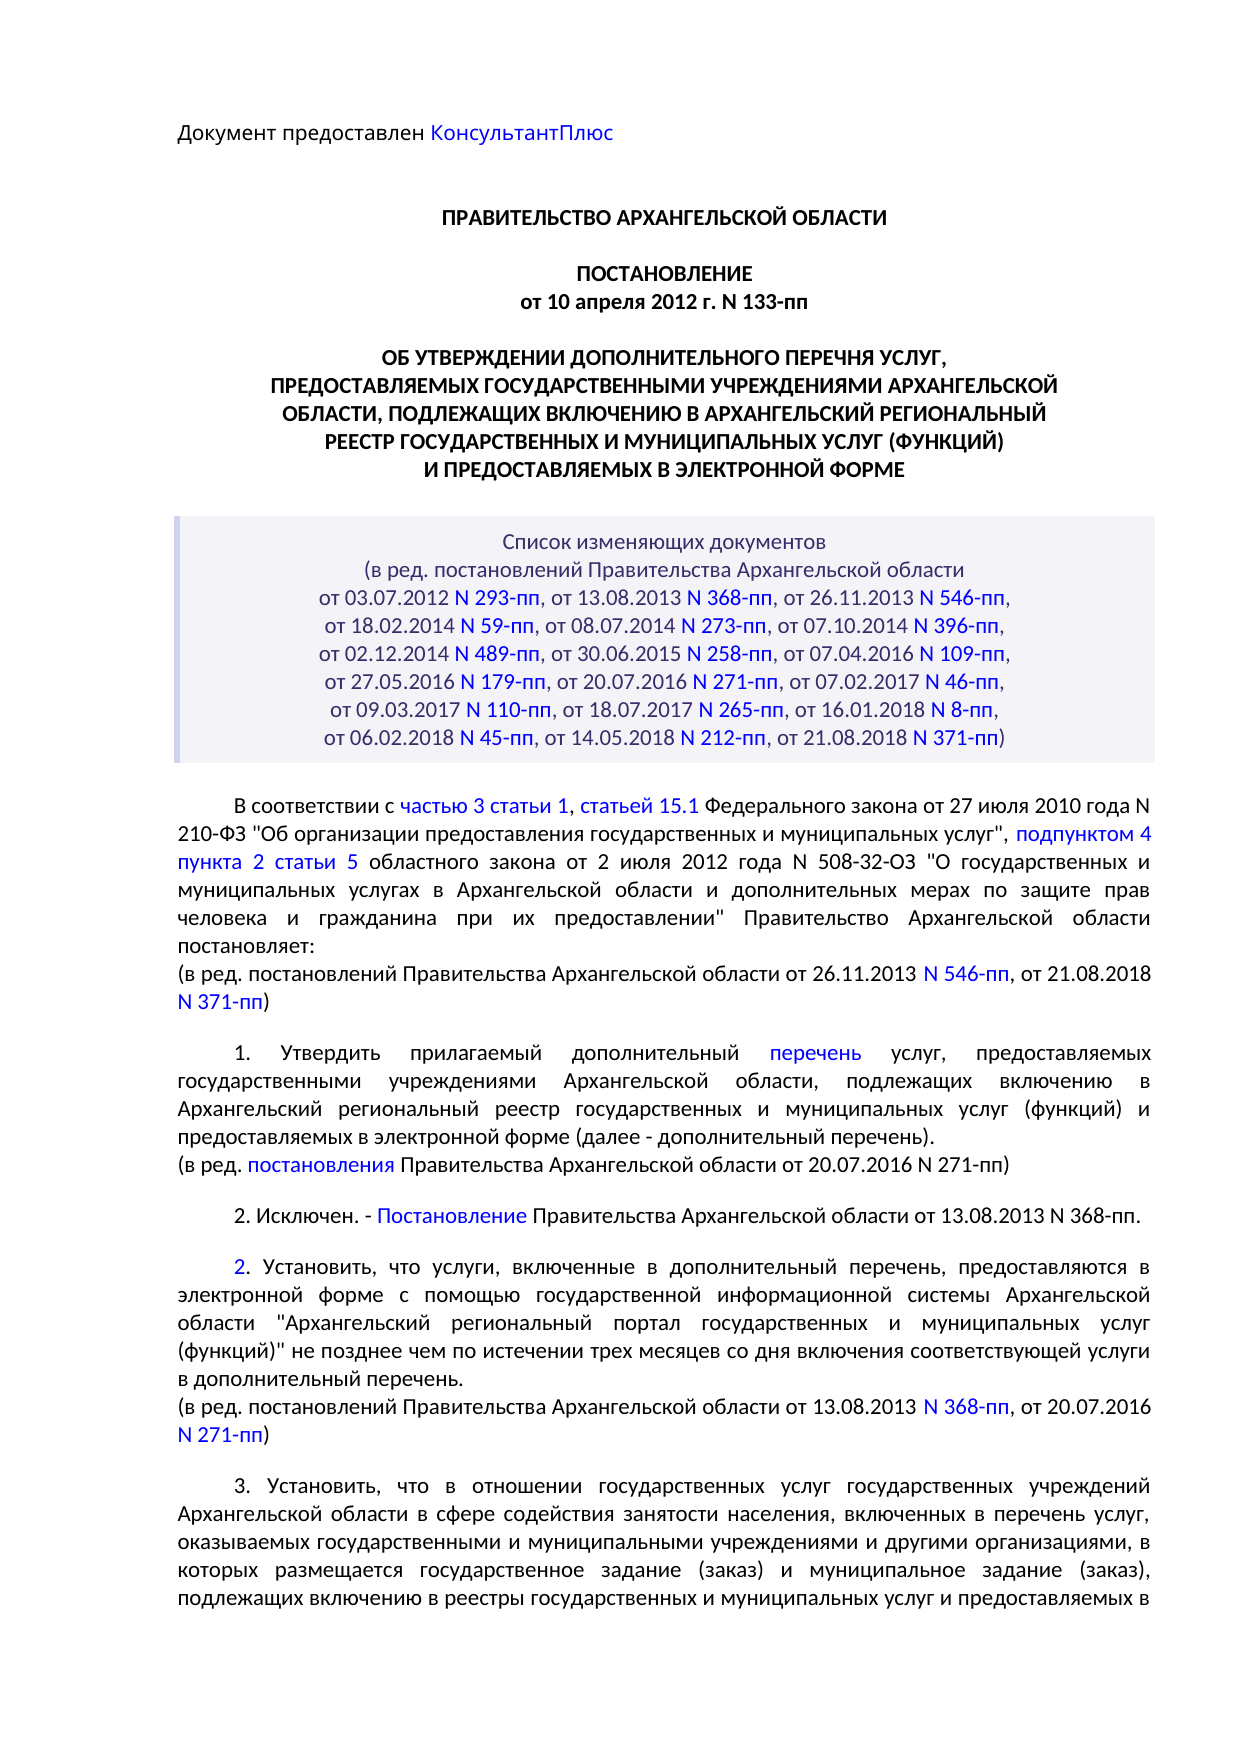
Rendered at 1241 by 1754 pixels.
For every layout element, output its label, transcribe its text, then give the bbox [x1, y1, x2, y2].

title ПРЕДОСТАВЛЯЕМЫХ ГОСУДАРСТВЕННЫМИ УЧРЕЖДЕНИЯМИ АРХАНГЕЛЬСКОЙ [177, 371, 1152, 399]
table_header Список изменяющих документов (в ред. постановлений Правительства Архангельской области от 03.07.2012 N 293-пп, от 13.08.2013 N 368-пп, от 26.11.2013 N 546-пп, от 18.02.2014 N 59-пп, от 08.07.2014 N 273-пп, от 07.10.2014 N 396-пп, от 02.12.2014 N 489-пп, от 30.06.2015 N 258-пп, от 07.04.2016 N 109-пп, от 27.05.2016 N 179-пп, от 20.07.2016 N 271-пп, от 07.02.2017 N 46-пп, от 09.03.2017 N 110-пп, от 18.07.2017 N 265-пп, от 16.01.2018 N 8-пп, от 06.02.2018 N 45-пп, от 14.05.2018 N 212-пп, от 21.08.2018 N 371-пп) [180, 516, 1149, 763]
title Документ предоставлен КонсультантПлюс [177, 118, 1152, 175]
title от 10 апреля 2012 г. N 133-пп [177, 287, 1152, 315]
text 2. Исключен. - Постановление Правительства Архангельской области от 13.08.2013 N 368-пп. [177, 1201, 1152, 1229]
title И ПРЕДОСТАВЛЯЕМЫХ В ЭЛЕКТРОННОЙ ФОРМЕ [177, 455, 1152, 483]
title РЕЕСТР ГОСУДАРСТВЕННЫХ И МУНИЦИПАЛЬНЫХ УСЛУГ (ФУНКЦИЙ) [177, 427, 1152, 455]
text 1. Утвердить прилагаемый дополнительный перечень услуг, предоставляемых государственными учреждениями Архангельской области, подлежащих включению в Архангельский региональный реестр государственных и муниципальных услуг (функций) и предоставляемых в электронной форме (далее - дополнительный перечень). [177, 1038, 1152, 1150]
text (в ред. постановления Правительства Архангельской области от 20.07.2016 N 271-пп) [177, 1150, 1152, 1178]
text 2. Установить, что услуги, включенные в дополнительный перечень, предоставляются в электронной форме с помощью государственной информационной системы Архангельской области "Архангельский региональный портал государственных и муниципальных услуг (функций)" не позднее чем по истечении трех месяцев со дня включения соответствующей услуги в дополнительный перечень. [177, 1252, 1152, 1392]
title ПОСТАНОВЛЕНИЕ [177, 259, 1152, 287]
title ОБ УТВЕРЖДЕНИИ ДОПОЛНИТЕЛЬНОГО ПЕРЕЧНЯ УСЛУГ, [177, 343, 1152, 371]
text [177, 1471, 1152, 1611]
text (в ред. постановлений Правительства Архангельской области от 26.11.2013 N 546-пп, от 21.08.2018 N 371-пп) [177, 959, 1152, 1015]
text (в ред. постановлений Правительства Архангельской области от 13.08.2013 N 368-пп, от 20.07.2016 N 271-пп) [177, 1392, 1152, 1448]
text В соответствии с частью 3 статьи 1, статьей 15.1 Федерального закона от 27 июля 2010 года N 210-ФЗ "Об организации предоставления государственных и муниципальных услуг", подпунктом 4 пункта 2 статьи 5 областного закона от 2 июля 2012 года N 508-32-ОЗ "О государственных и муниципальных услугах в Архангельской области и дополнительных мерах по защите прав человека и гражданина при их предоставлении" Правительство Архангельской области постановляет: [177, 791, 1152, 959]
title ОБЛАСТИ, ПОДЛЕЖАЩИХ ВКЛЮЧЕНИЮ В АРХАНГЕЛЬСКИЙ РЕГИОНАЛЬНЫЙ [177, 399, 1152, 427]
title ПРАВИТЕЛЬСТВО АРХАНГЕЛЬСКОЙ ОБЛАСТИ [177, 203, 1152, 231]
